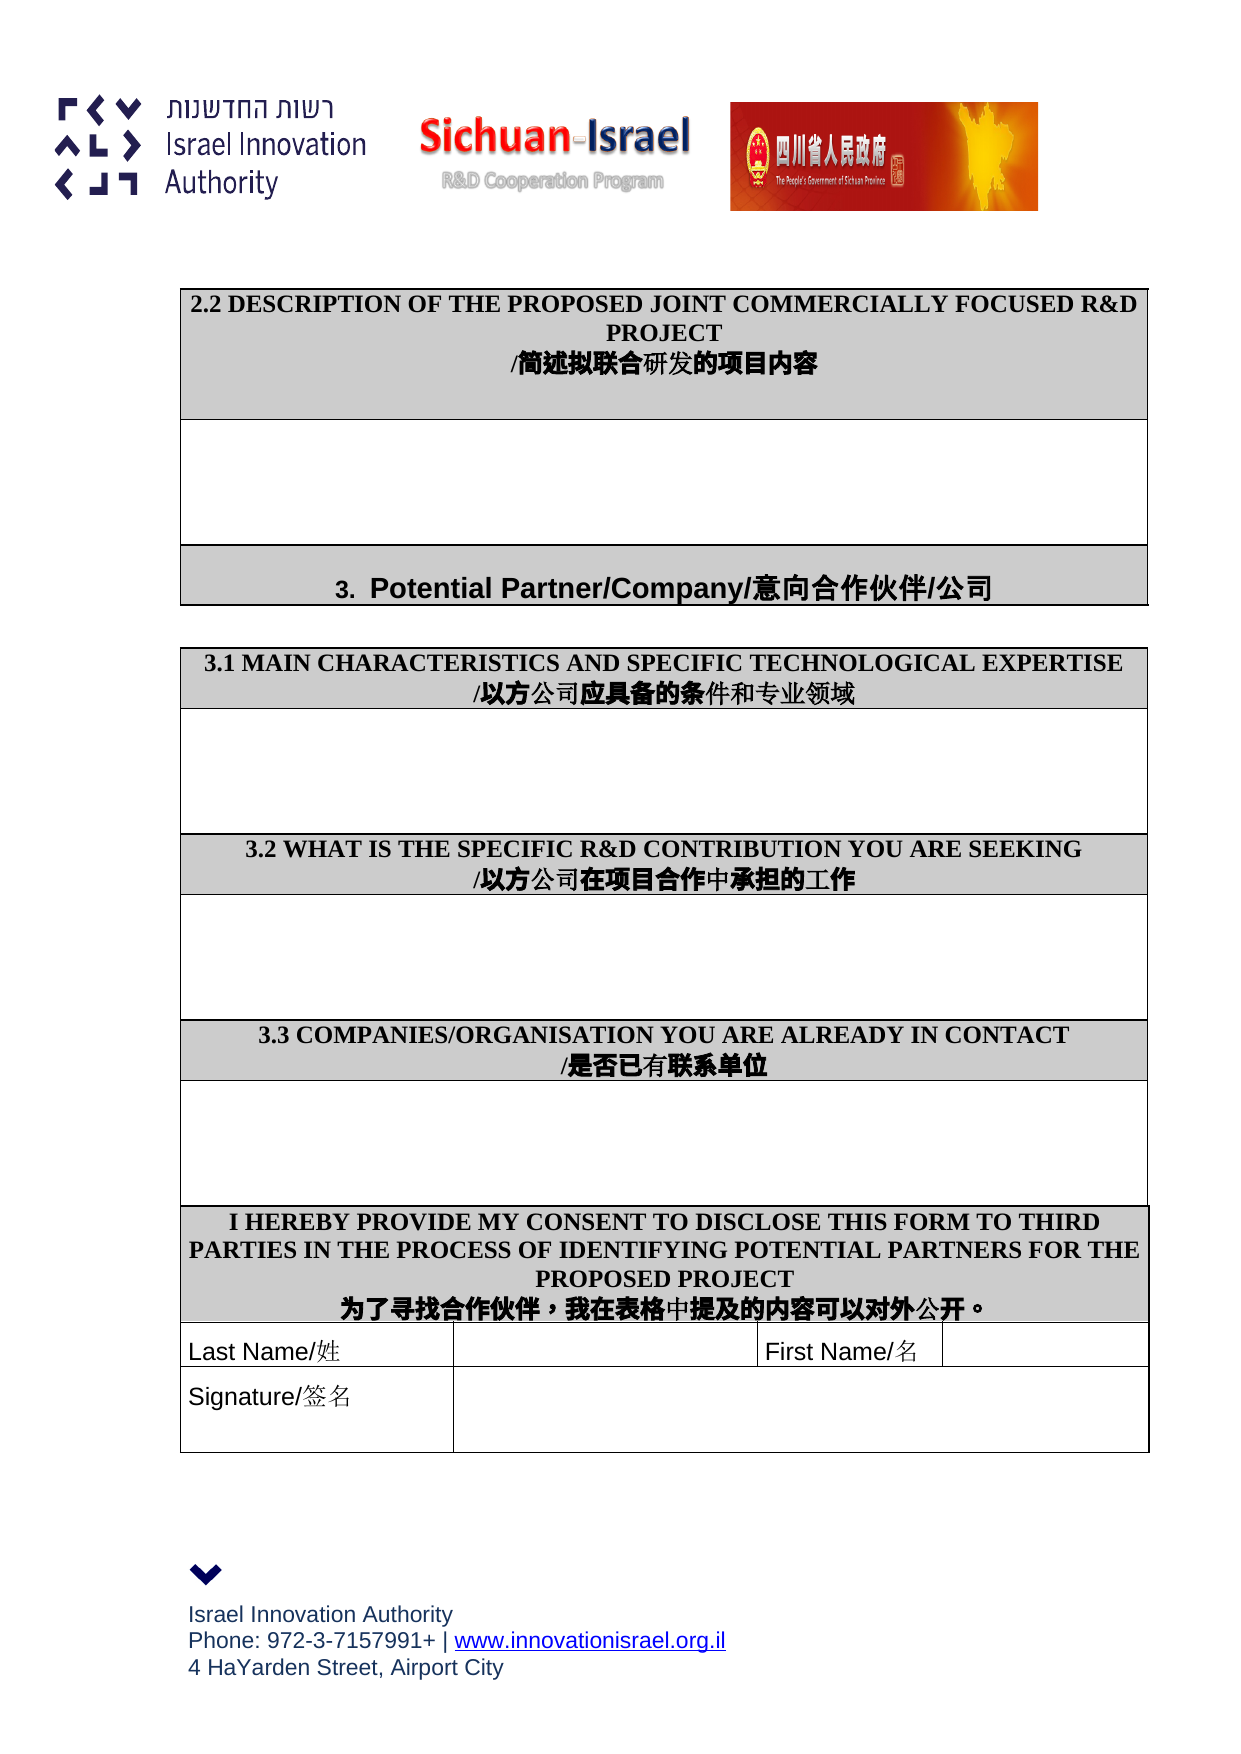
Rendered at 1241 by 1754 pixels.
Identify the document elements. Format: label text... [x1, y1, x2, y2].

table_cell 3.2 What is the specific R&D contribution you are seeking /以方公司在项目合作中承担的工作 [181, 835, 1147, 894]
table_cell [454, 1367, 1148, 1451]
table_cell [181, 709, 1147, 833]
table_cell Signature/签名 [181, 1367, 453, 1451]
table_cell 3. Potential Partner/Company/意向合作伙伴/公司 [181, 546, 1147, 604]
table_cell [943, 1323, 1148, 1366]
table_cell Last Name/姓 [181, 1323, 453, 1366]
table_cell [181, 420, 1147, 544]
picture [187, 1562, 224, 1587]
table_cell [454, 1323, 757, 1366]
table_cell 3.3 Companies/Organisation you are already in contact /是否已有联系单位 [181, 1021, 1147, 1080]
table_header 2.2 Description of the proposed joint commercially focused R&D project /简述拟联合研发的项目内容 [181, 290, 1147, 419]
picture [387, 86, 717, 211]
table_cell I hereby provide my consent to disclose this form to third parties in the process of identifying potential partners for the proposed project 为了寻找合作伙伴，我在表格中提及的内容可以对外公开。 [181, 1207, 1148, 1321]
table_header 3.1 Main Characteristics and specific technological expertise /以方公司应具备的条件和专业领域 [181, 649, 1147, 708]
table_cell [181, 895, 1147, 1019]
table_cell First Name/名 [758, 1323, 942, 1366]
picture [730, 102, 1039, 211]
table_cell [181, 1081, 1147, 1205]
